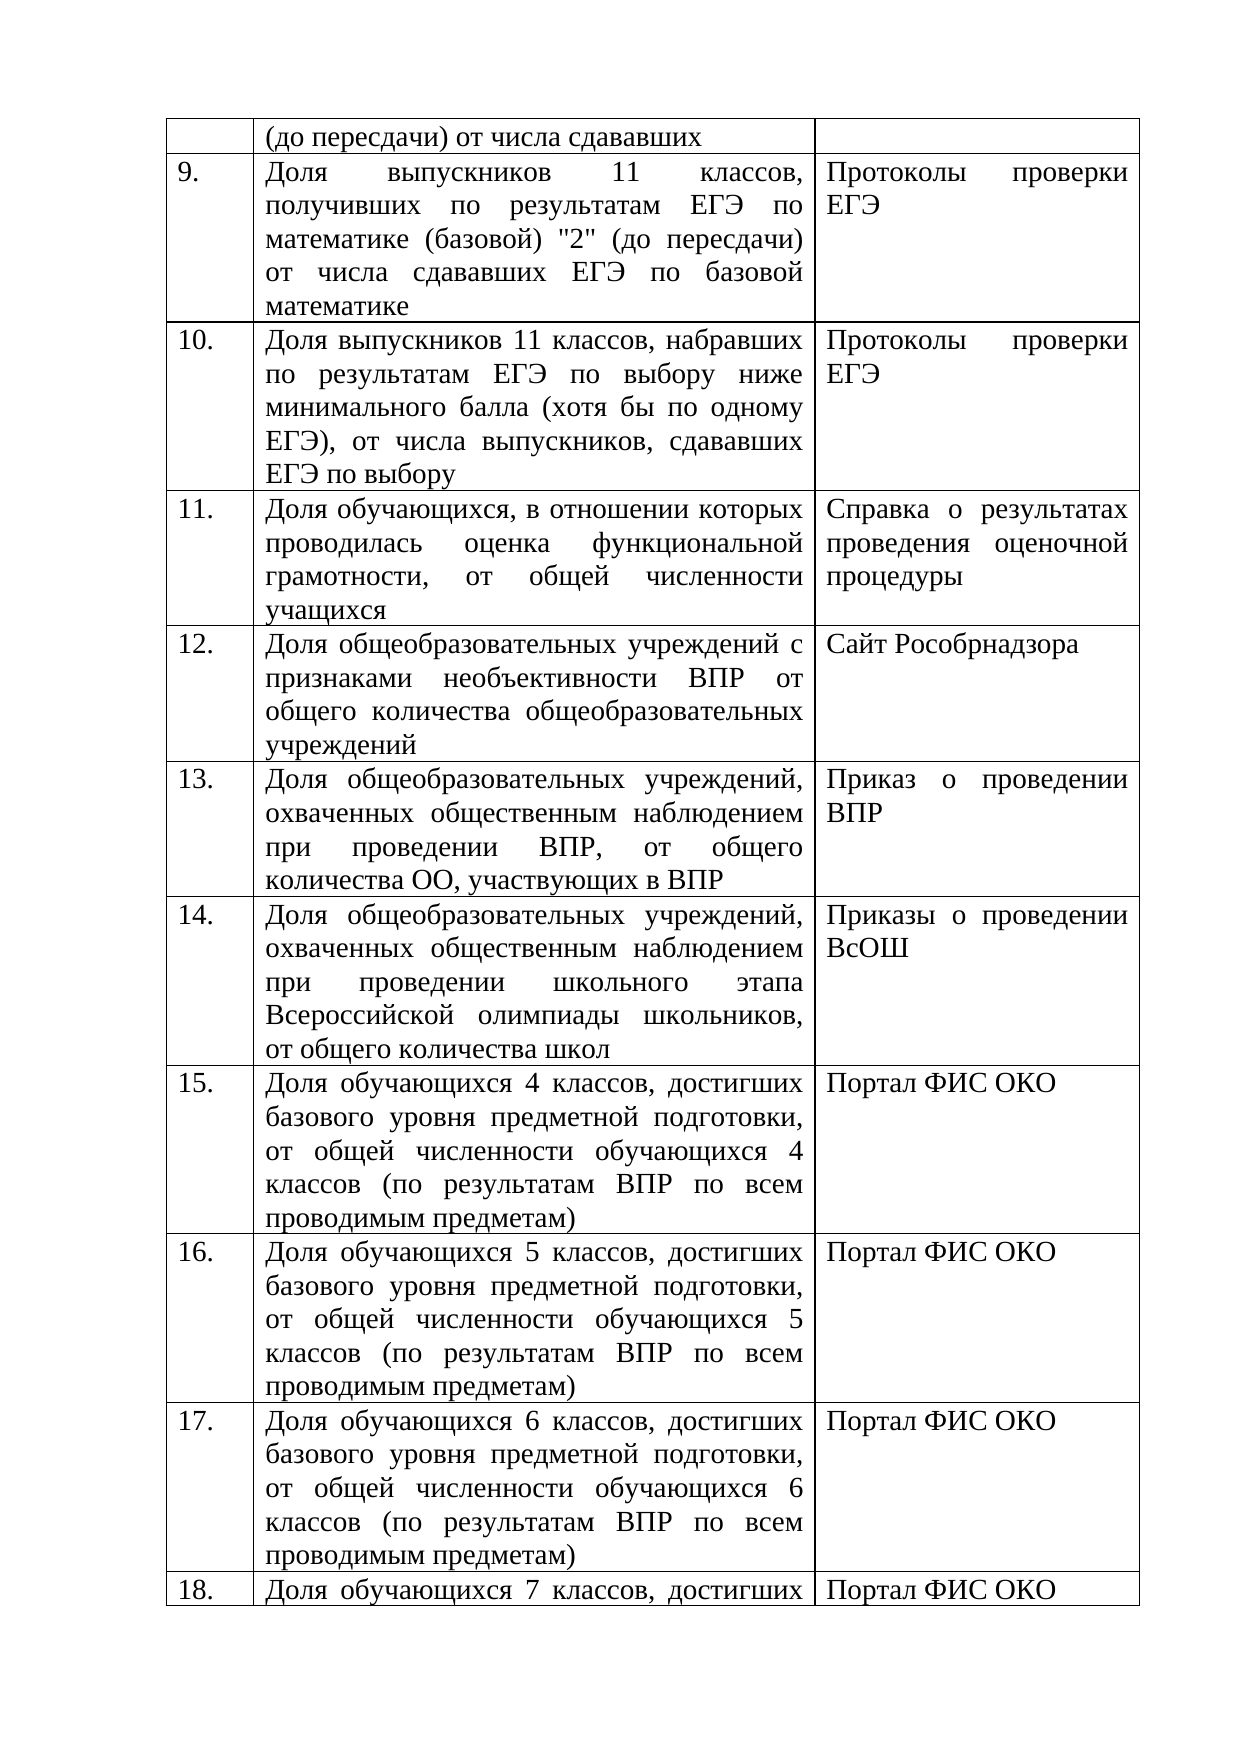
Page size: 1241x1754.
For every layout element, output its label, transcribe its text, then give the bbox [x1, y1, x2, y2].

table_cell Приказ о проведении ВПР [816, 762, 1139, 896]
table_cell Портал ФИС ОКО [816, 1234, 1139, 1402]
table_cell Доля обучающихся 5 классов, достигших базового уровня предметной подготовки, от общей численности обучающихся 5 классов (по результатам ВПР по всем проводимым предметам) [254, 1234, 814, 1402]
table_cell Портал ФИС ОКО [816, 1572, 1139, 1605]
table_cell Доля общеобразовательных учреждений с признаками необъективности ВПР от общего количества общеобразовательных учреждений [254, 626, 814, 761]
table_cell 14. [167, 897, 253, 1064]
table_cell Доля выпускников 11 классов, получивших по результатам ЕГЭ по математике (базовой) "2" (до пересдачи) от числа сдававших ЕГЭ по базовой математике [254, 154, 814, 321]
table_cell Портал ФИС ОКО [816, 1403, 1139, 1571]
table_cell Сайт Рособрнадзора [816, 626, 1139, 761]
table_cell 18. [167, 1572, 253, 1605]
table_cell Протоколы проверки ЕГЭ [816, 323, 1139, 490]
table_cell 9. [167, 154, 253, 321]
table_cell 16. [167, 1234, 253, 1402]
table_cell Протоколы проверки ЕГЭ [816, 154, 1139, 321]
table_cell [254, 119, 814, 153]
table_cell Доля выпускников 11 классов, набравших по результатам ЕГЭ по выбору ниже минимального балла (хотя бы по одному ЕГЭ), от числа выпускников, сдававших ЕГЭ по выбору [254, 323, 814, 490]
table_cell Доля обучающихся 6 классов, достигших базового уровня предметной подготовки, от общей численности обучающихся 6 классов (по результатам ВПР по всем проводимым предметам) [254, 1403, 814, 1571]
table_cell Доля обучающихся, в отношении которых проводилась оценка функциональной грамотности, от общей численности учащихся [254, 491, 814, 625]
table_cell Справка о результатах проведения оценочной процедуры [816, 491, 1139, 625]
table_cell 12. [167, 626, 253, 761]
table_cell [254, 1572, 814, 1605]
table_cell 8. [167, 119, 253, 153]
table_cell Доля общеобразовательных учреждений, охваченных общественным наблюдением при проведении школьного этапа Всероссийской олимпиады школьников, от общего количества школ [254, 897, 814, 1064]
table_cell 15. [167, 1066, 253, 1233]
table_cell Приказы о проведении ВсОШ [816, 897, 1139, 1064]
table_cell Доля обучающихся 4 классов, достигших базового уровня предметной подготовки, от общей численности обучающихся 4 классов (по результатам ВПР по всем проводимым предметам) [254, 1066, 814, 1233]
table_cell 17. [167, 1403, 253, 1571]
table_cell Доля общеобразовательных учреждений, охваченных общественным наблюдением при проведении ВПР, от общего количества ОО, участвующих в ВПР [254, 762, 814, 896]
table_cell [816, 119, 1139, 153]
table_cell Портал ФИС ОКО [816, 1066, 1139, 1233]
table_cell 13. [167, 762, 253, 896]
table_cell 10. [167, 323, 253, 490]
table_cell 11. [167, 491, 253, 625]
